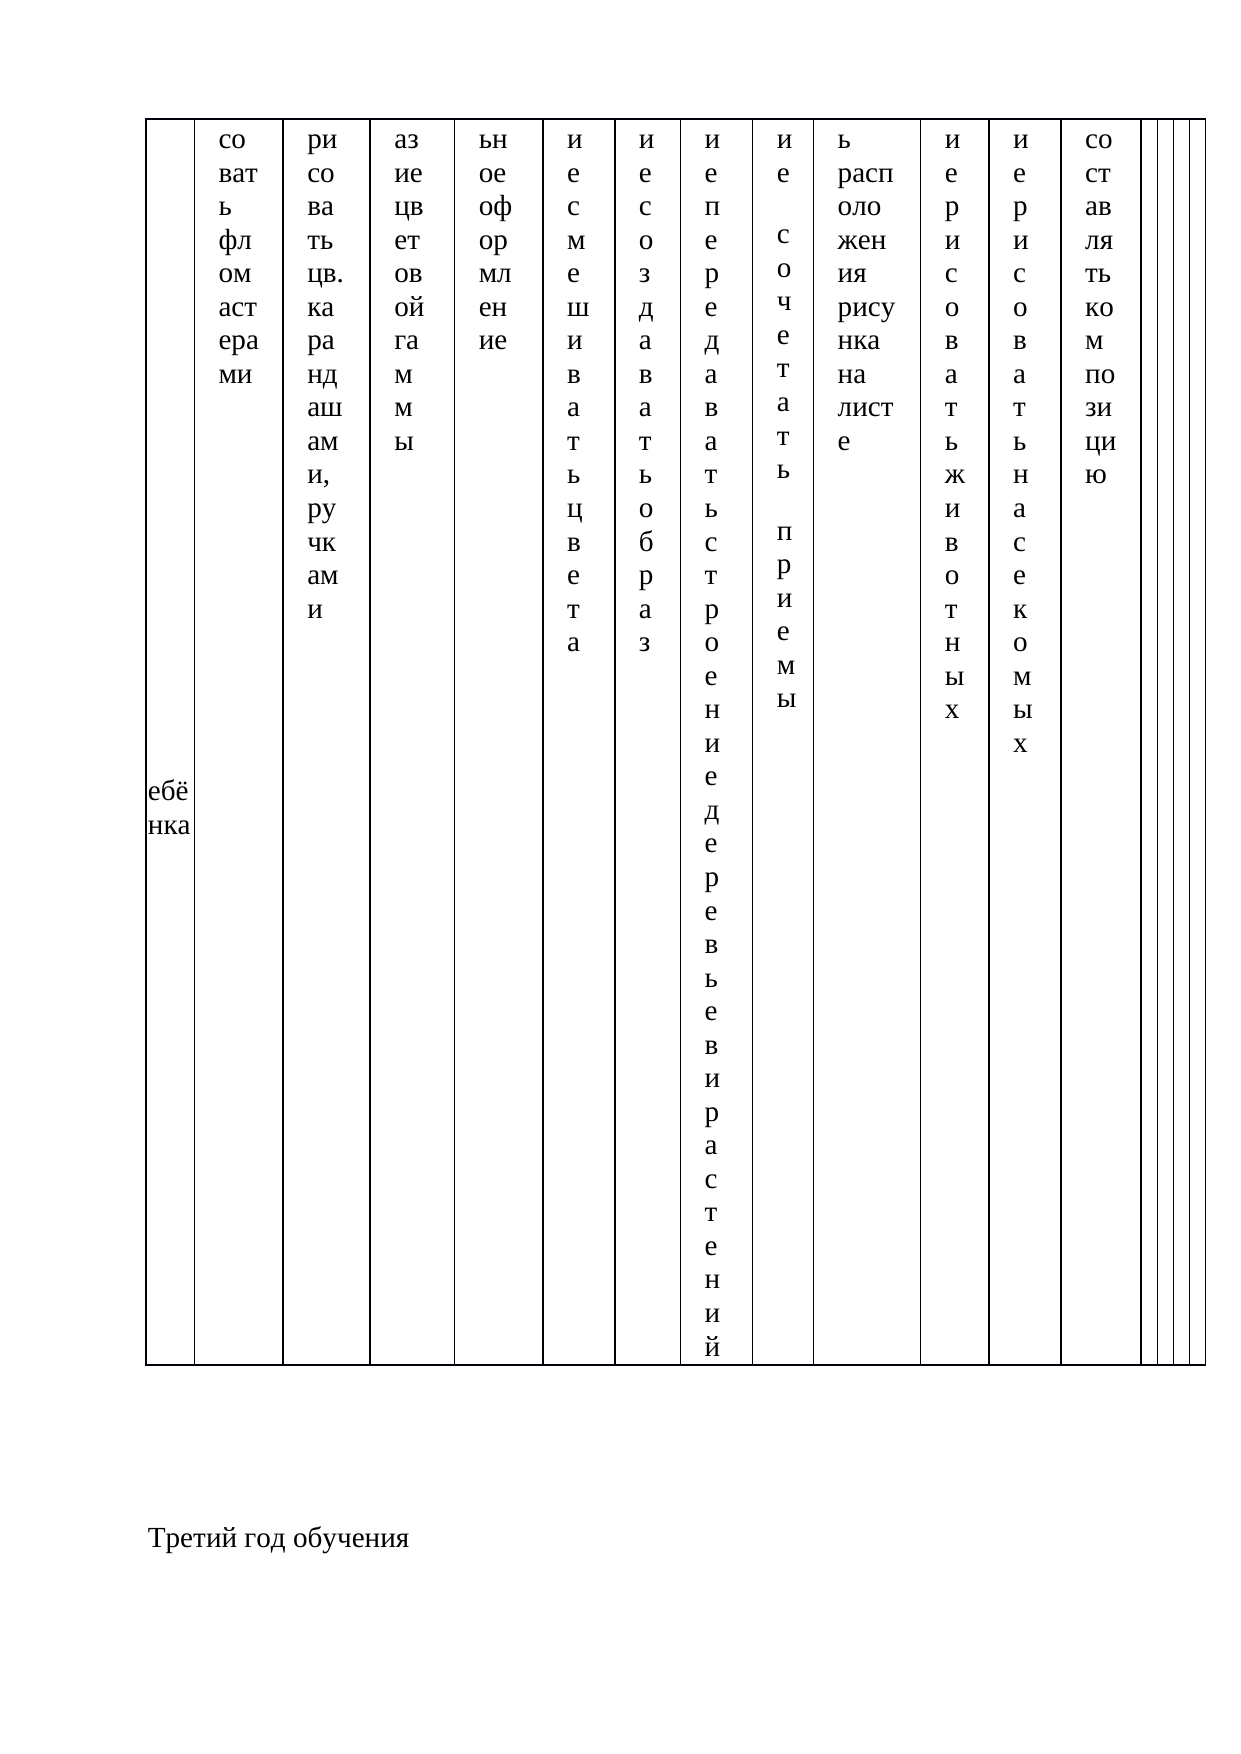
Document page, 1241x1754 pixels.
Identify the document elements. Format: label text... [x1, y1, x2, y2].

table_cell 3 [1174, 120, 1189, 1364]
text Третий год обучения [148, 1520, 1137, 1553]
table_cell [195, 120, 282, 1364]
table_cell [681, 120, 752, 1364]
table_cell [1062, 120, 1140, 1364]
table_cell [921, 120, 988, 1364]
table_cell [814, 120, 920, 1364]
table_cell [371, 120, 454, 1364]
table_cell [284, 120, 369, 1364]
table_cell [544, 120, 614, 1364]
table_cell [455, 120, 542, 1364]
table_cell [753, 120, 813, 1364]
table_cell 2 [1158, 120, 1173, 1364]
table_cell 1 [1142, 120, 1157, 1364]
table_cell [990, 120, 1060, 1364]
table_cell 4 [1190, 120, 1205, 1364]
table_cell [616, 120, 680, 1364]
